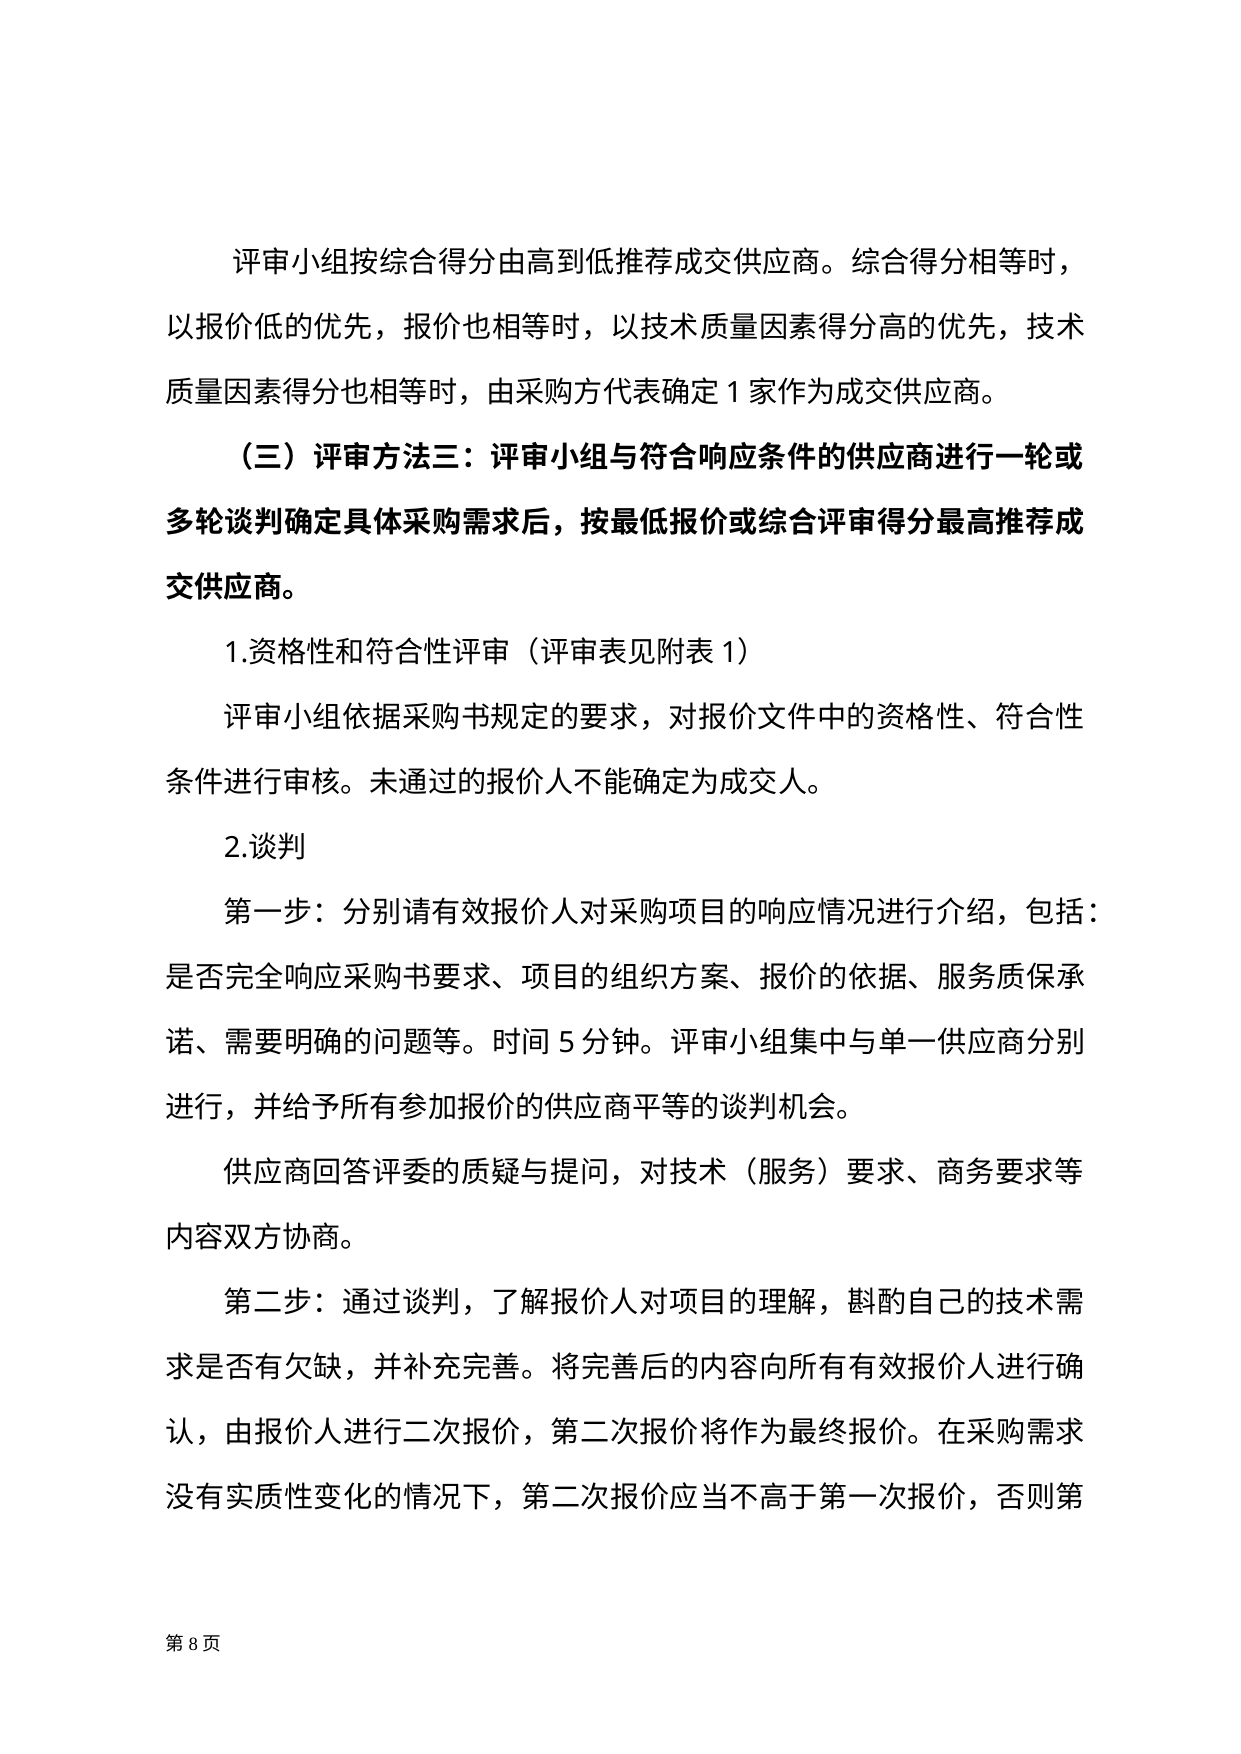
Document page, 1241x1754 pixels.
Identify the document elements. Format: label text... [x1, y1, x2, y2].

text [165, 1267, 1087, 1527]
text 1.资格性和符合性评审（评审表见附表1） [165, 617, 1087, 682]
text 第一步：分别请有效报价人对采购项目的响应情况进行介绍，包括：是否完全响应采购书要求、项目的组织方案、报价的依据、服务质保承诺、需要明确的问题等。时间5分钟。评审小组集中与单一供应商分别进行，并给予所有参加报价的供应商平等的谈判机会。 [165, 877, 1087, 1137]
text 供应商回答评委的质疑与提问，对技术（服务）要求、商务要求等内容双方协商。 [165, 1137, 1087, 1267]
text 2.谈判 [165, 812, 1087, 877]
text （三）评审方法三：评审小组与符合响应条件的供应商进行一轮或多轮谈判确定具体采购需求后，按最低报价或综合评审得分最高推荐成交供应商。 [165, 422, 1087, 617]
text 评审小组按综合得分由高到低推荐成交供应商。综合得分相等时，以报价低的优先，报价也相等时，以技术质量因素得分高的优先，技术质量因素得分也相等时，由采购方代表确定1家作为成交供应商。 [165, 227, 1087, 422]
text 评审小组依据采购书规定的要求，对报价文件中的资格性、符合性条件进行审核。未通过的报价人不能确定为成交人。 [165, 682, 1087, 812]
